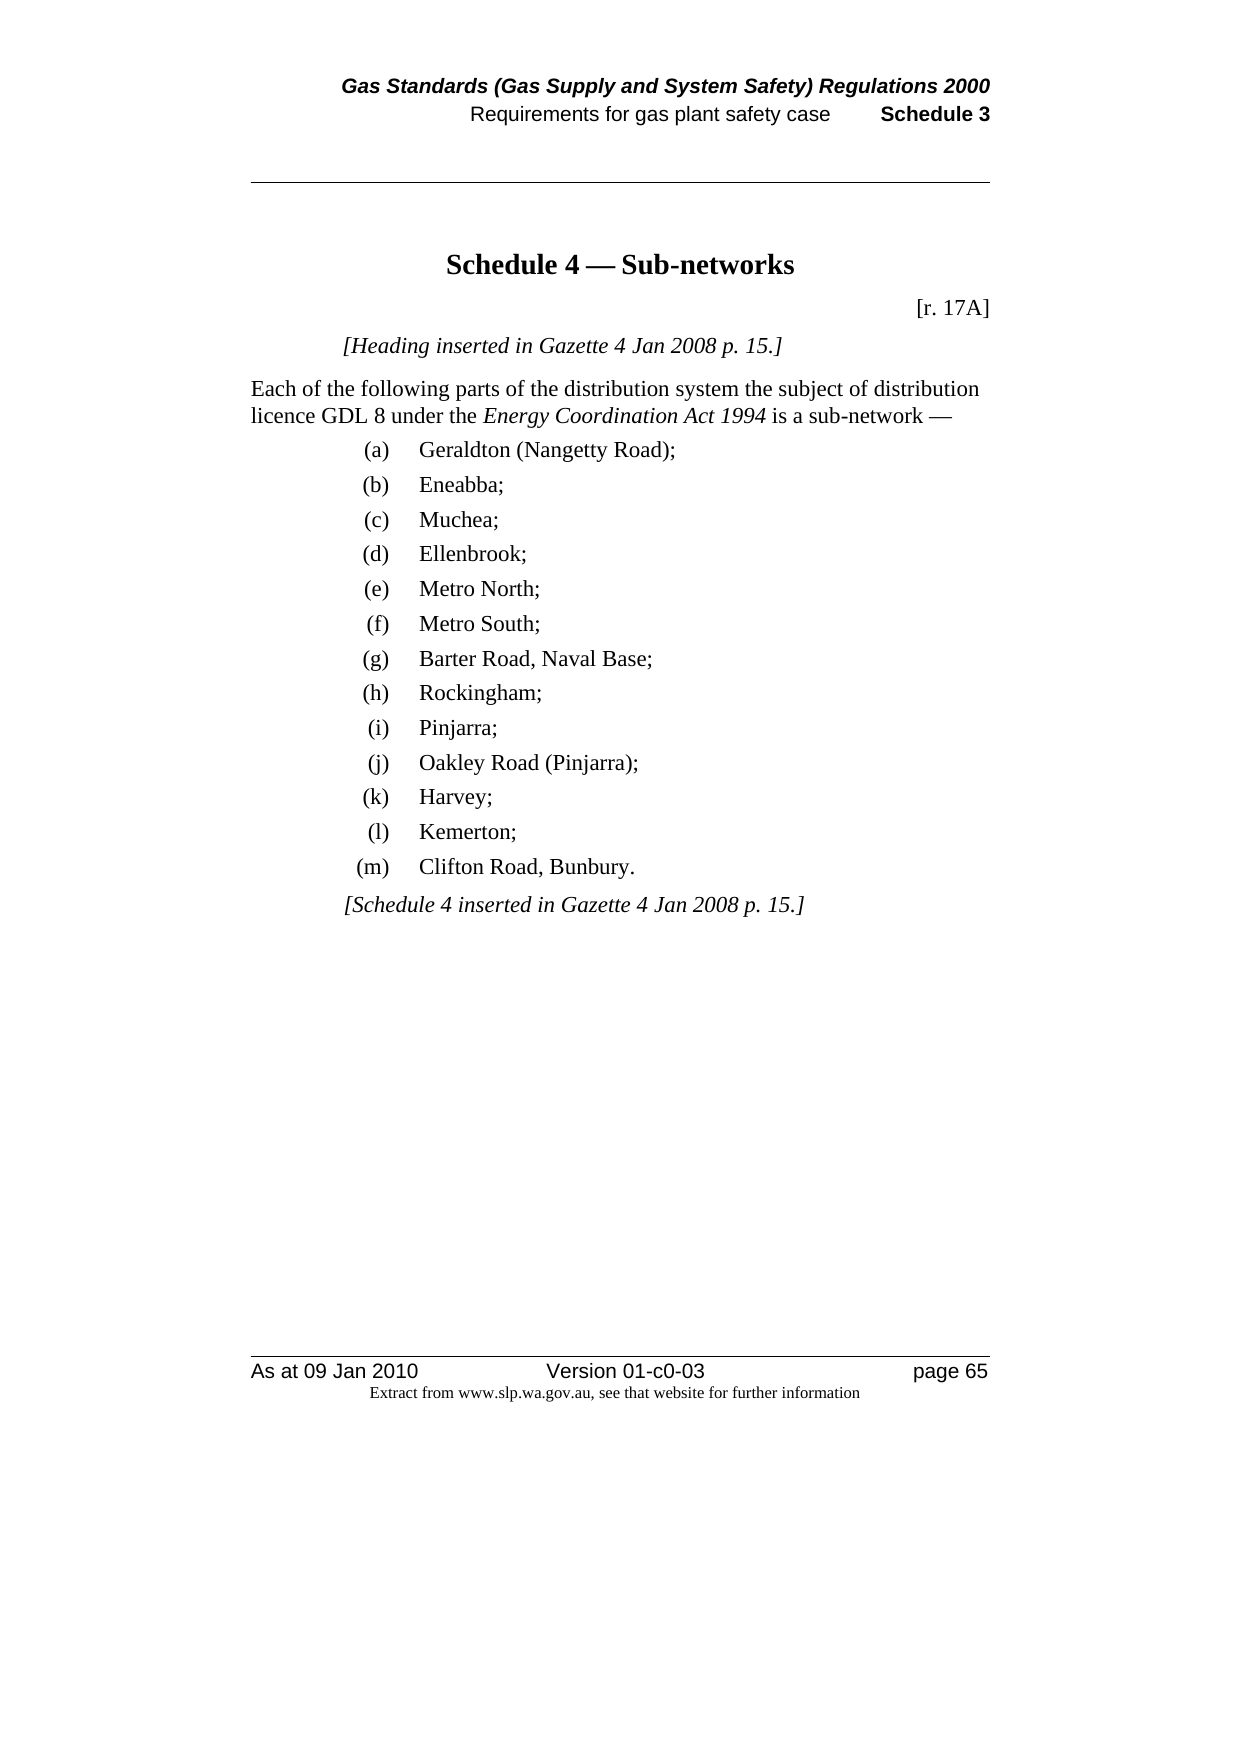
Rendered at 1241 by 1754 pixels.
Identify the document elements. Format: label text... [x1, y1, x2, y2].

text (j) Oakley Road (Pinjarra); [251, 749, 990, 775]
text (b) Eneabba; [251, 471, 990, 497]
text (m) Clifton Road, Bunbury. [251, 853, 990, 879]
text [r. 17A] [251, 293, 990, 320]
text (a) Geraldton (Nangetty Road); [251, 436, 990, 463]
text (e) Metro North; [251, 575, 990, 602]
text (g) Barter Road, Naval Base; [251, 644, 990, 671]
text (f) Metro South; [251, 610, 990, 636]
text Each of the following parts of the distribution system the subject of distribution licence GDL 8 under the Energy Coordination Act 1994 is a sub-network — [251, 375, 990, 428]
subtitle Schedule 4 — Sub-networks [251, 247, 990, 281]
text (l) Kemerton; [251, 818, 990, 844]
text (d) Ellenbrook; [251, 541, 990, 567]
subtitle [Heading inserted in Gazette 4 Jan 2008 p. 15.] [251, 332, 990, 359]
text (k) Harvey; [251, 783, 990, 810]
text (c) Muchea; [251, 506, 990, 532]
text (i) Pinjarra; [251, 714, 990, 740]
text (h) Rockingham; [251, 679, 990, 706]
text [Schedule 4 inserted in Gazette 4 Jan 2008 p. 15.] [251, 892, 990, 918]
